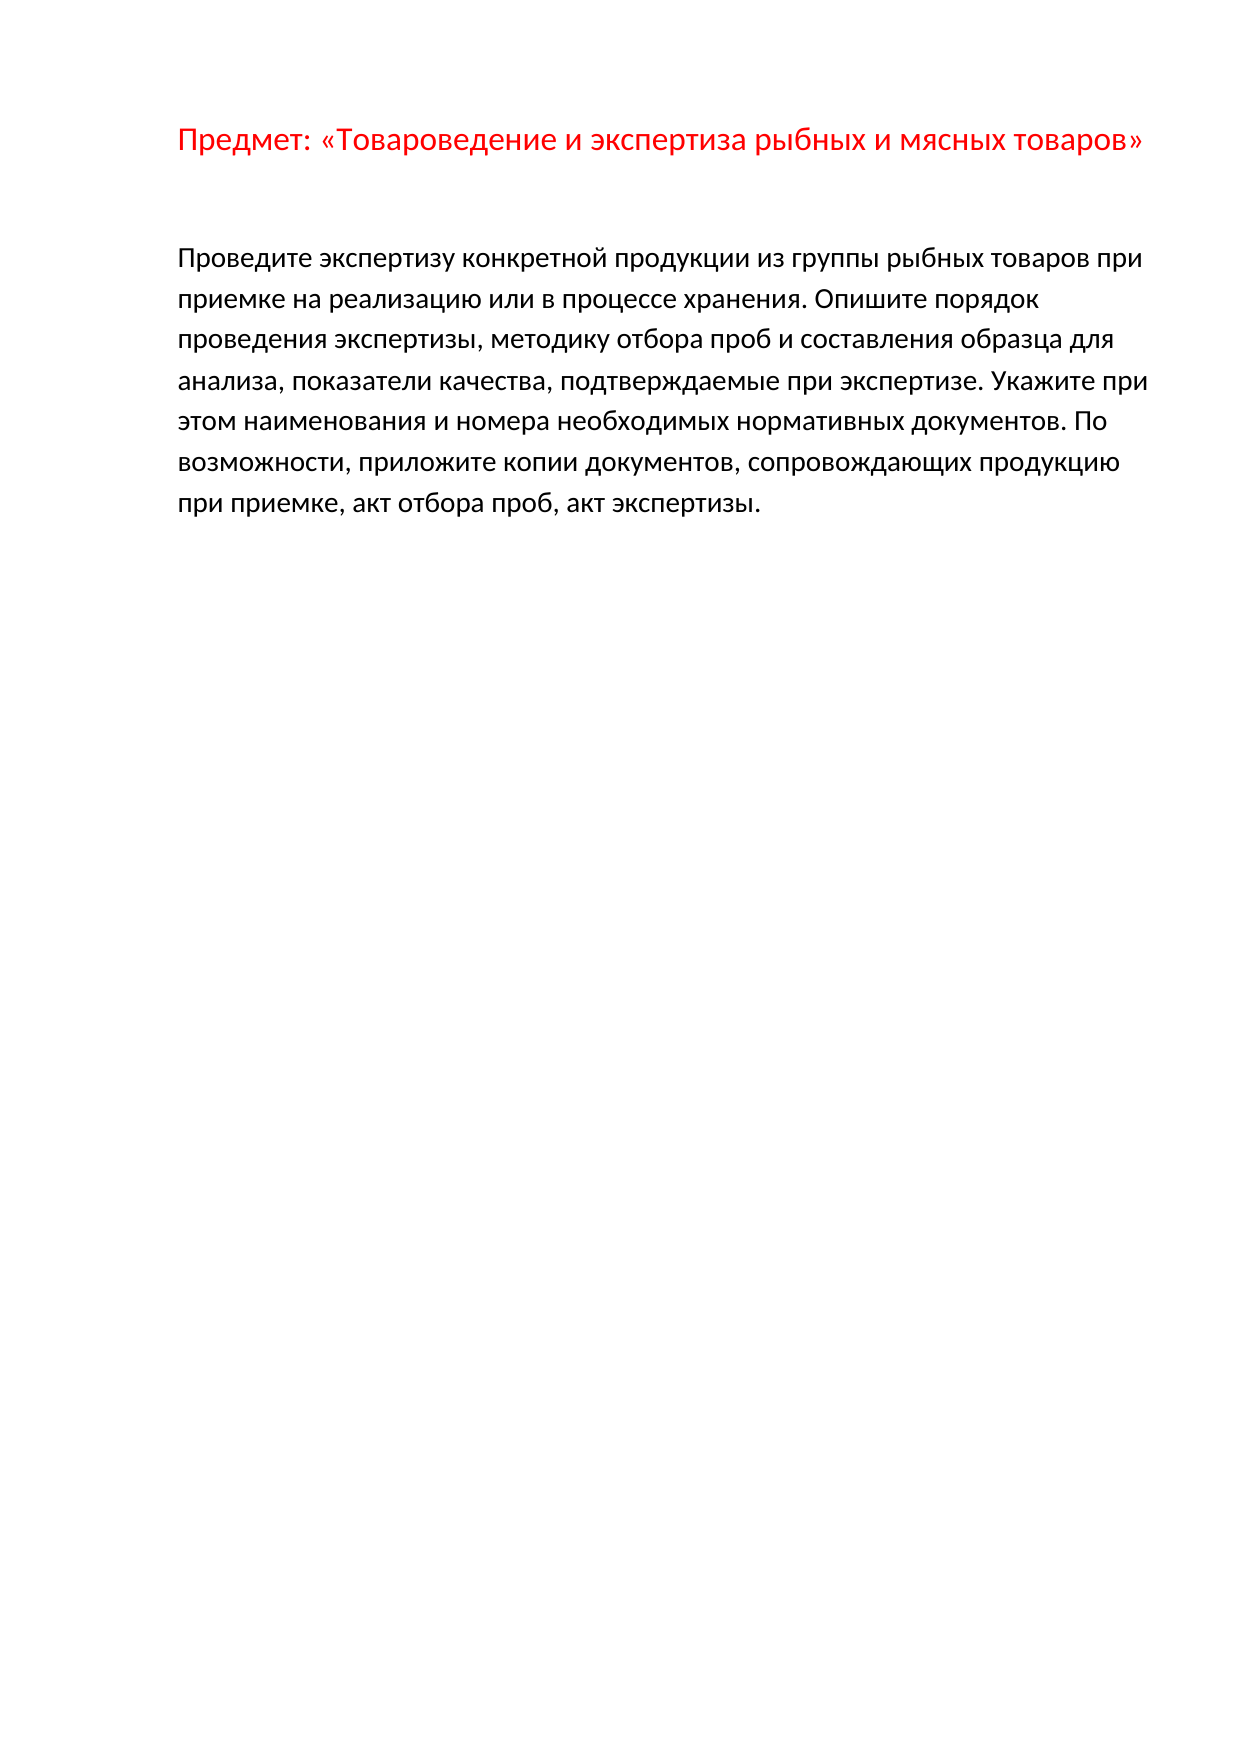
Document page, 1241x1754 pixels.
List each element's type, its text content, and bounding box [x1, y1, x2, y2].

text Предмет: «Товароведение и экспертиза рыбных и мясных товаров» [177, 118, 1152, 159]
text Проведите экспертизу конкретной продукции из группы рыбных товаров при приемке на реализацию или в процессе хранения. Опишите порядок проведения экспертизы, методику отбора проб и составления образца для анализа, показатели качества, подтверждаемые при экспертизе. Укажите при этом наименования и номера необходимых нормативных документов. По возможности, приложите копии документов, сопровождающих продукцию при приемке, акт отбора проб, акт экспертизы. [177, 239, 1152, 520]
